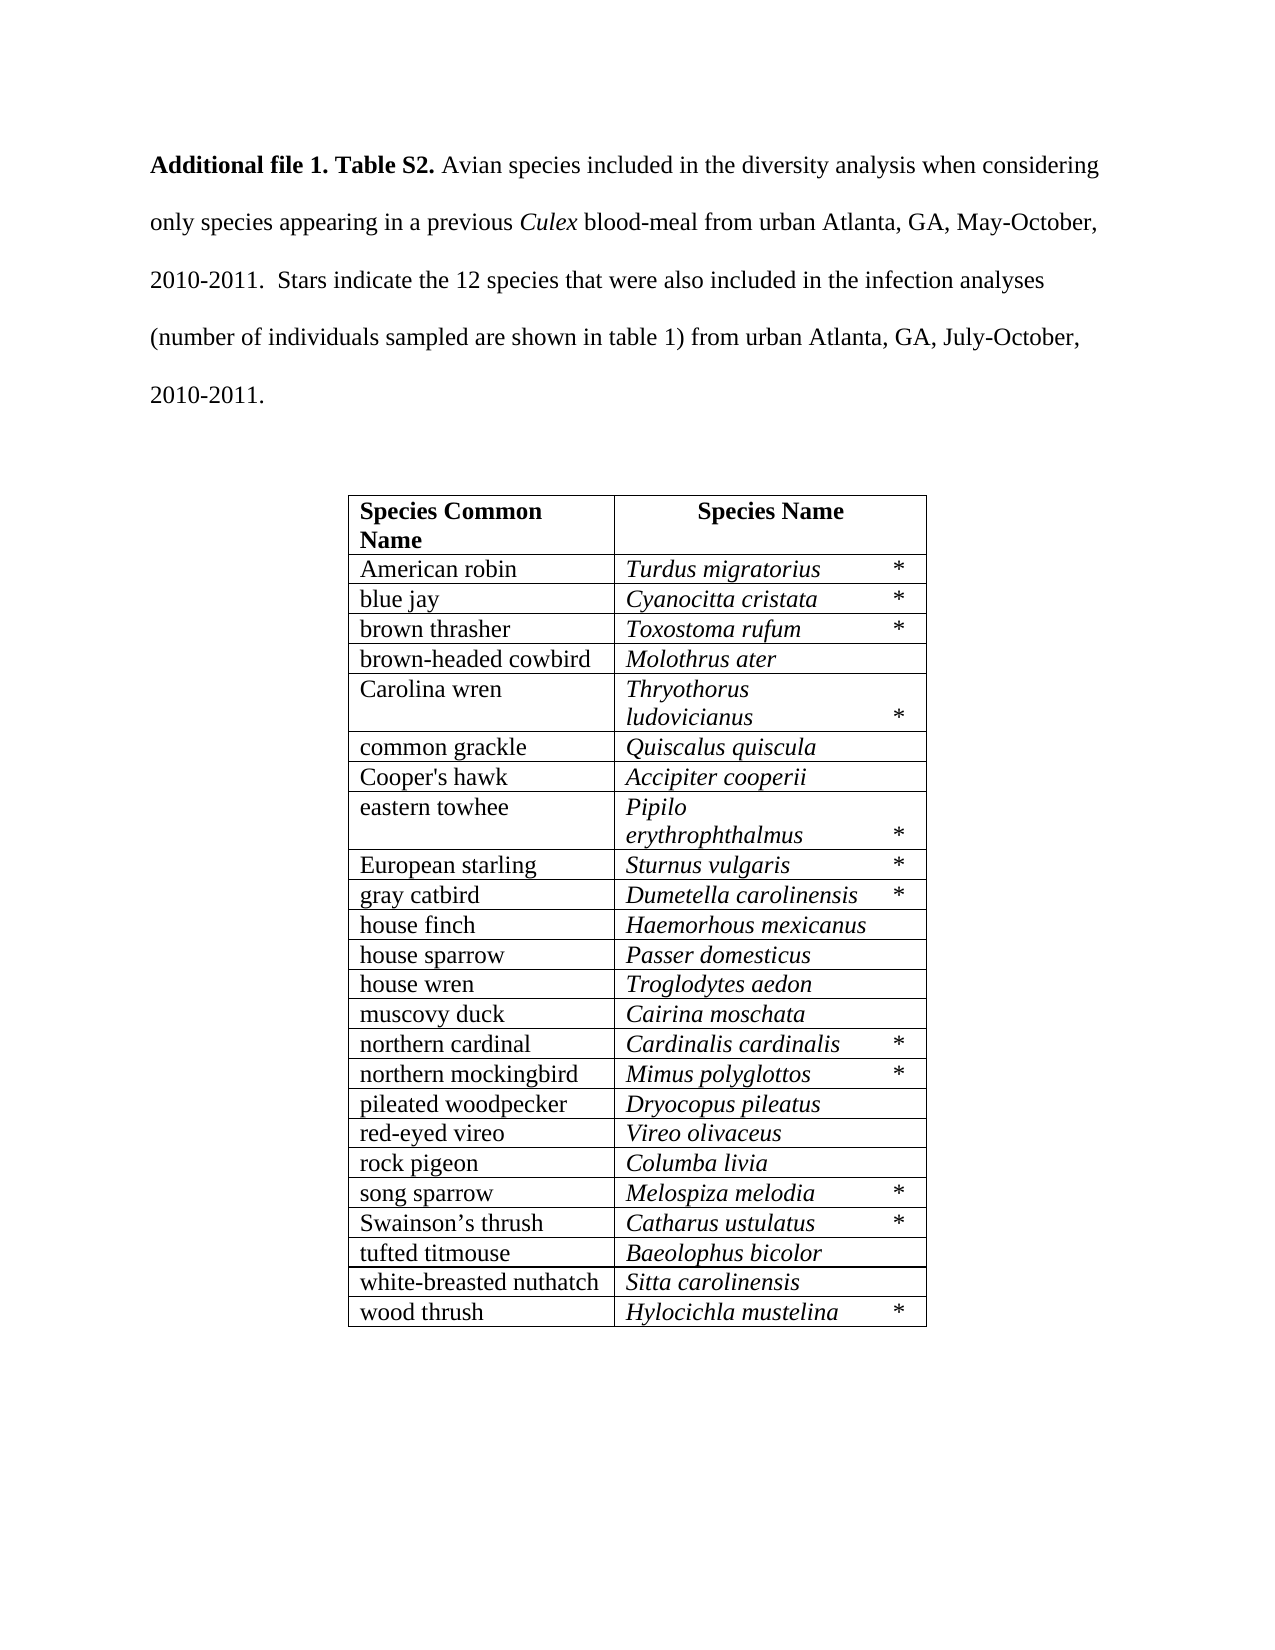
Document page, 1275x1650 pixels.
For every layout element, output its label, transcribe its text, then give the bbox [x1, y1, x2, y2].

table_cell northern cardinal [349, 1029, 614, 1058]
table_cell * [881, 1029, 926, 1058]
table_cell [881, 999, 926, 1028]
table_cell Columba livia [615, 1148, 881, 1177]
table_cell [881, 1238, 926, 1266]
table_header Species Name [615, 496, 926, 553]
table_cell European starling [349, 850, 614, 879]
table_cell * [881, 1059, 926, 1088]
table_cell pileated woodpecker [349, 1089, 614, 1117]
table_cell [881, 762, 926, 791]
table_cell brown-headed cowbird [349, 644, 614, 673]
table_cell blue jay [349, 584, 614, 613]
table_cell * [881, 584, 926, 613]
table_cell Cyanocitta cristata [615, 584, 881, 613]
table_cell * [881, 1297, 926, 1326]
table_cell Accipiter cooperii [615, 762, 881, 791]
table_cell Cooper's hawk [349, 762, 614, 791]
table_cell Mimus polyglottos [615, 1059, 881, 1088]
table_cell Thryothorus ludovicianus [615, 674, 881, 731]
table_cell Carolina wren [349, 674, 614, 731]
table_cell Dryocopus pileatus [615, 1089, 881, 1117]
table_cell white-breasted nuthatch [349, 1268, 614, 1296]
table_cell house sparrow [349, 940, 614, 968]
table_cell [881, 970, 926, 998]
table_cell [881, 1119, 926, 1147]
table_cell Quiscalus quiscula [615, 732, 881, 761]
table_cell Sturnus vulgaris [615, 850, 881, 879]
table_cell [881, 910, 926, 939]
table_cell Hylocichla mustelina [615, 1297, 881, 1326]
table_cell Melospiza melodia [615, 1178, 881, 1207]
table_cell * [881, 674, 926, 731]
table_cell house wren [349, 970, 614, 998]
table_cell * [881, 614, 926, 643]
table_header Species Common Name [349, 496, 614, 553]
text Additional file 1. Table S2. Avian species included in the diversity analysis when considering only species appearing in a previous Culex blood-meal from urban Atlanta, GA, May-October, 2010-2011. Stars indicate the 12 species that were also included in the infection analyses (number of individuals sampled are shown in table 1) from urban Atlanta, GA, July-October, 2010-2011. [150, 150, 1125, 409]
table_cell gray catbird [349, 880, 614, 909]
table_cell Dumetella carolinensis [615, 880, 881, 909]
table_cell * [881, 850, 926, 879]
table_cell [881, 940, 926, 968]
table_cell northern mockingbird [349, 1059, 614, 1088]
table_cell muscovy duck [349, 999, 614, 1028]
table_cell Cairina moschata [615, 999, 881, 1028]
table_cell house finch [349, 910, 614, 939]
table_cell [881, 732, 926, 761]
table_cell Baeolophus bicolor [615, 1238, 881, 1266]
table_cell Troglodytes aedon [615, 970, 881, 998]
table_cell [881, 644, 926, 673]
table_cell eastern towhee [349, 792, 614, 849]
table_cell wood thrush [349, 1297, 614, 1326]
table_cell * [881, 555, 926, 583]
table_cell Molothrus ater [615, 644, 881, 673]
table_cell Pipilo erythrophthalmus [615, 792, 881, 849]
table_cell * [881, 1178, 926, 1207]
table_cell Toxostoma rufum [615, 614, 881, 643]
table_cell * [881, 1208, 926, 1237]
table_cell tufted titmouse [349, 1238, 614, 1266]
table_cell Sitta carolinensis [615, 1268, 881, 1296]
table_cell Swainson’s thrush [349, 1208, 614, 1237]
table_cell Haemorhous mexicanus [615, 910, 881, 939]
table_cell Vireo olivaceus [615, 1119, 881, 1147]
table_cell American robin [349, 555, 614, 583]
table_cell Catharus ustulatus [615, 1208, 881, 1237]
table_cell common grackle [349, 732, 614, 761]
table_cell Turdus migratorius [615, 555, 881, 583]
table_cell red-eyed vireo [349, 1119, 614, 1147]
table_cell [881, 1268, 926, 1296]
table_cell Cardinalis cardinalis [615, 1029, 881, 1058]
table_cell * [881, 880, 926, 909]
table_cell song sparrow [349, 1178, 614, 1207]
table_cell [881, 1148, 926, 1177]
table_cell Passer domesticus [615, 940, 881, 968]
table_cell brown thrasher [349, 614, 614, 643]
table_cell * [881, 792, 926, 849]
table_cell rock pigeon [349, 1148, 614, 1177]
table_cell [881, 1089, 926, 1117]
